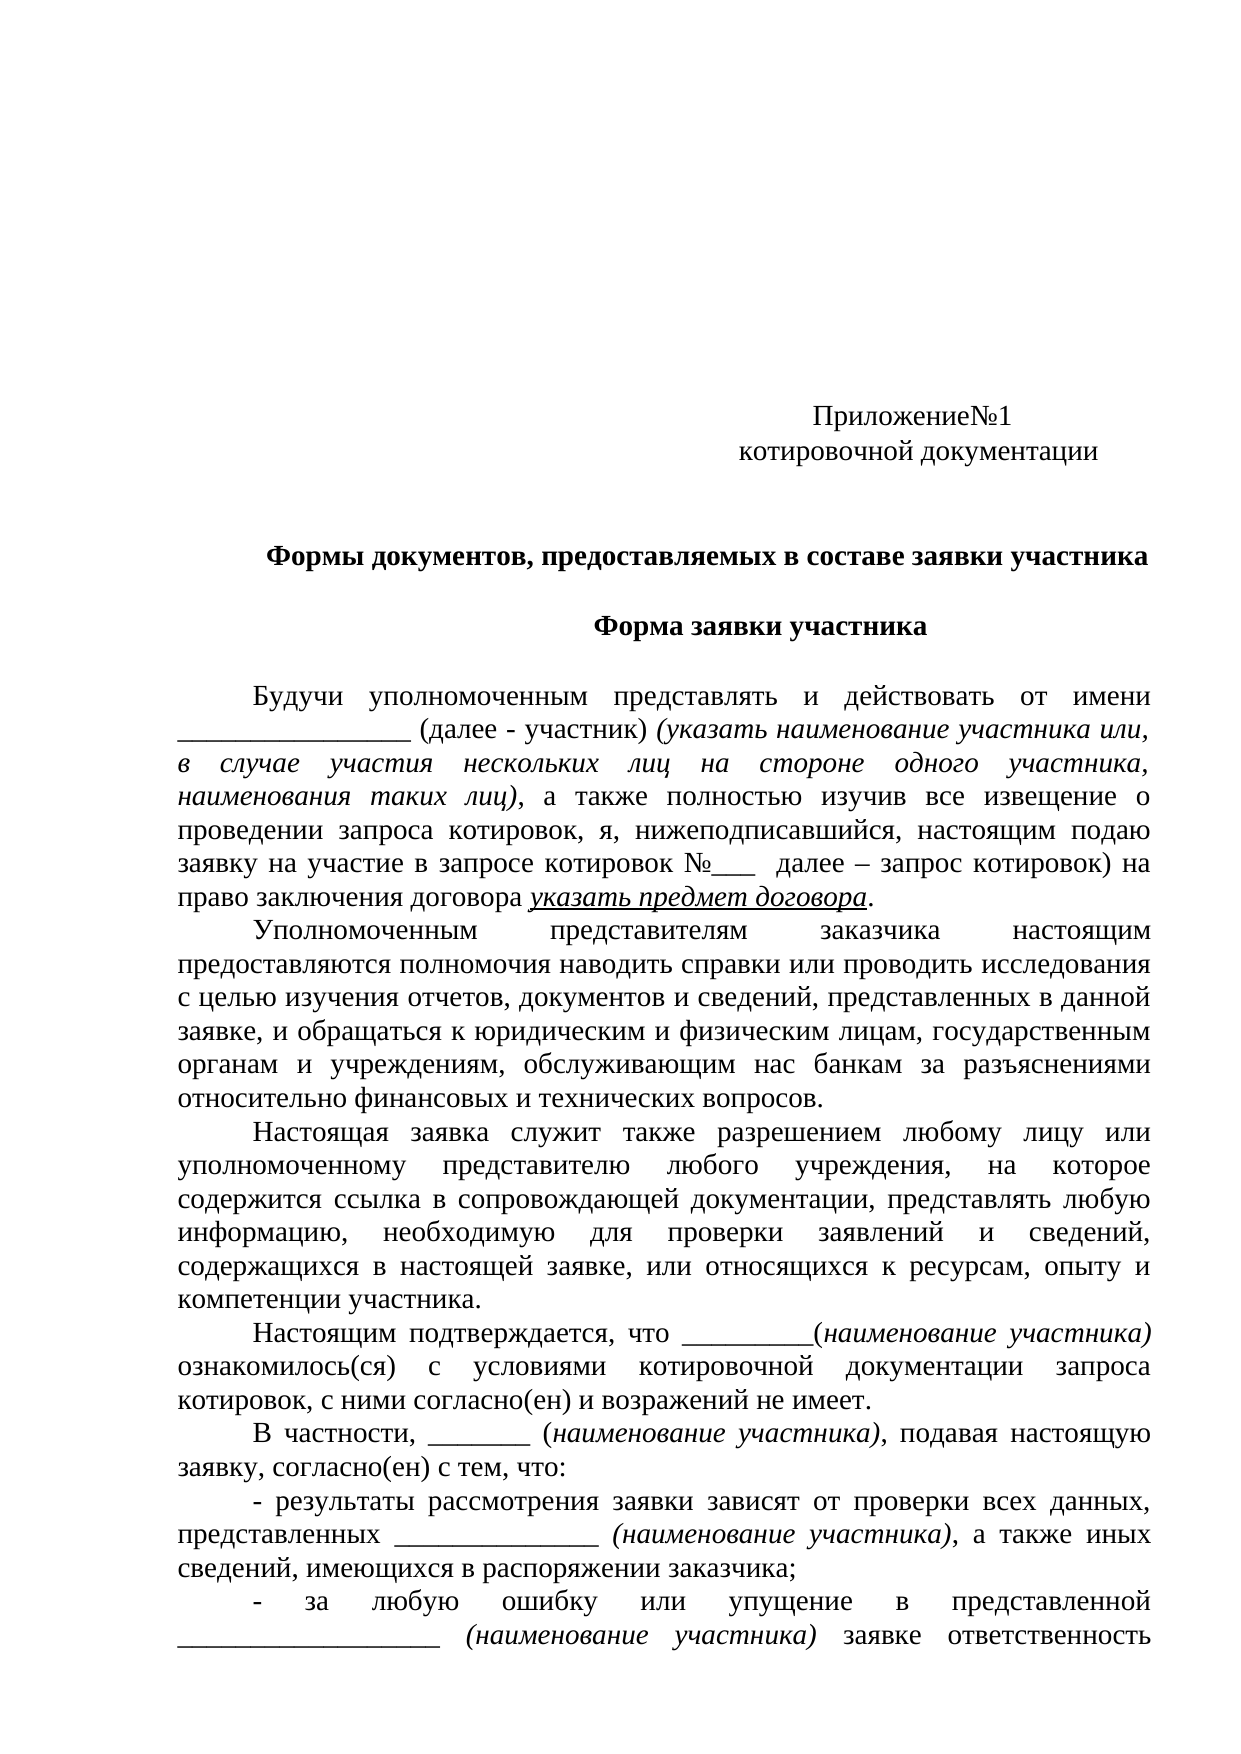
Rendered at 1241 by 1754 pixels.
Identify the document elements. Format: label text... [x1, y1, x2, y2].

text В частности, _______ (наименование участника), подавая настоящую заявку, согласно(ен) с тем, что: [177, 1416, 1152, 1483]
text Приложение№1 котировочной документации [738, 398, 1152, 466]
text - результаты рассмотрения заявки зависят от проверки всех данных, представленных ______________ (наименование участника), а также иных сведений, имеющихся в распоряжении заказчика; [177, 1483, 1152, 1583]
text Настоящая заявка служит также разрешением любому лицу или уполномоченному представителю любого учреждения, на которое содержится ссылка в сопровождающей документации, представлять любую информацию, необходимую для проверки заявлений и сведений, содержащихся в настоящей заявке, или относящихся к ресурсам, опыту и компетенции участника. [177, 1114, 1152, 1315]
text Настоящим подтверждается, что _________(наименование участника) ознакомилось(ся) с условиями котировочной документации запроса котировок, с ними согласно(ен) и возражений не имеет. [177, 1315, 1152, 1416]
text Форма заявки участника [369, 608, 1152, 641]
text Будучи уполномоченным представлять и действовать от имени ________________ (далее - участник) (указать наименование участника или, в случае участия нескольких лиц на стороне одного участника, наименования таких лиц), а также полностью изучив все извещение о проведении запроса котировок, я, нижеподписавшийся, настоящим подаю заявку на участие в запросе котировок №___ далее – запрос котировок) на право заключения договора указать предмет договора. [177, 678, 1152, 912]
text Уполномоченным представителям заказчика настоящим предоставляются полномочия наводить справки или проводить исследования с целью изучения отчетов, документов и сведений, представленных в данной заявке, и обращаться к юридическим и физическим лицам, государственным органам и учреждениям, обслуживающим нас банкам за разъяснениями относительно финансовых и технических вопросов. [177, 912, 1152, 1114]
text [177, 1583, 1152, 1650]
text Формы документов, предоставляемых в составе заявки участника [266, 538, 1152, 571]
